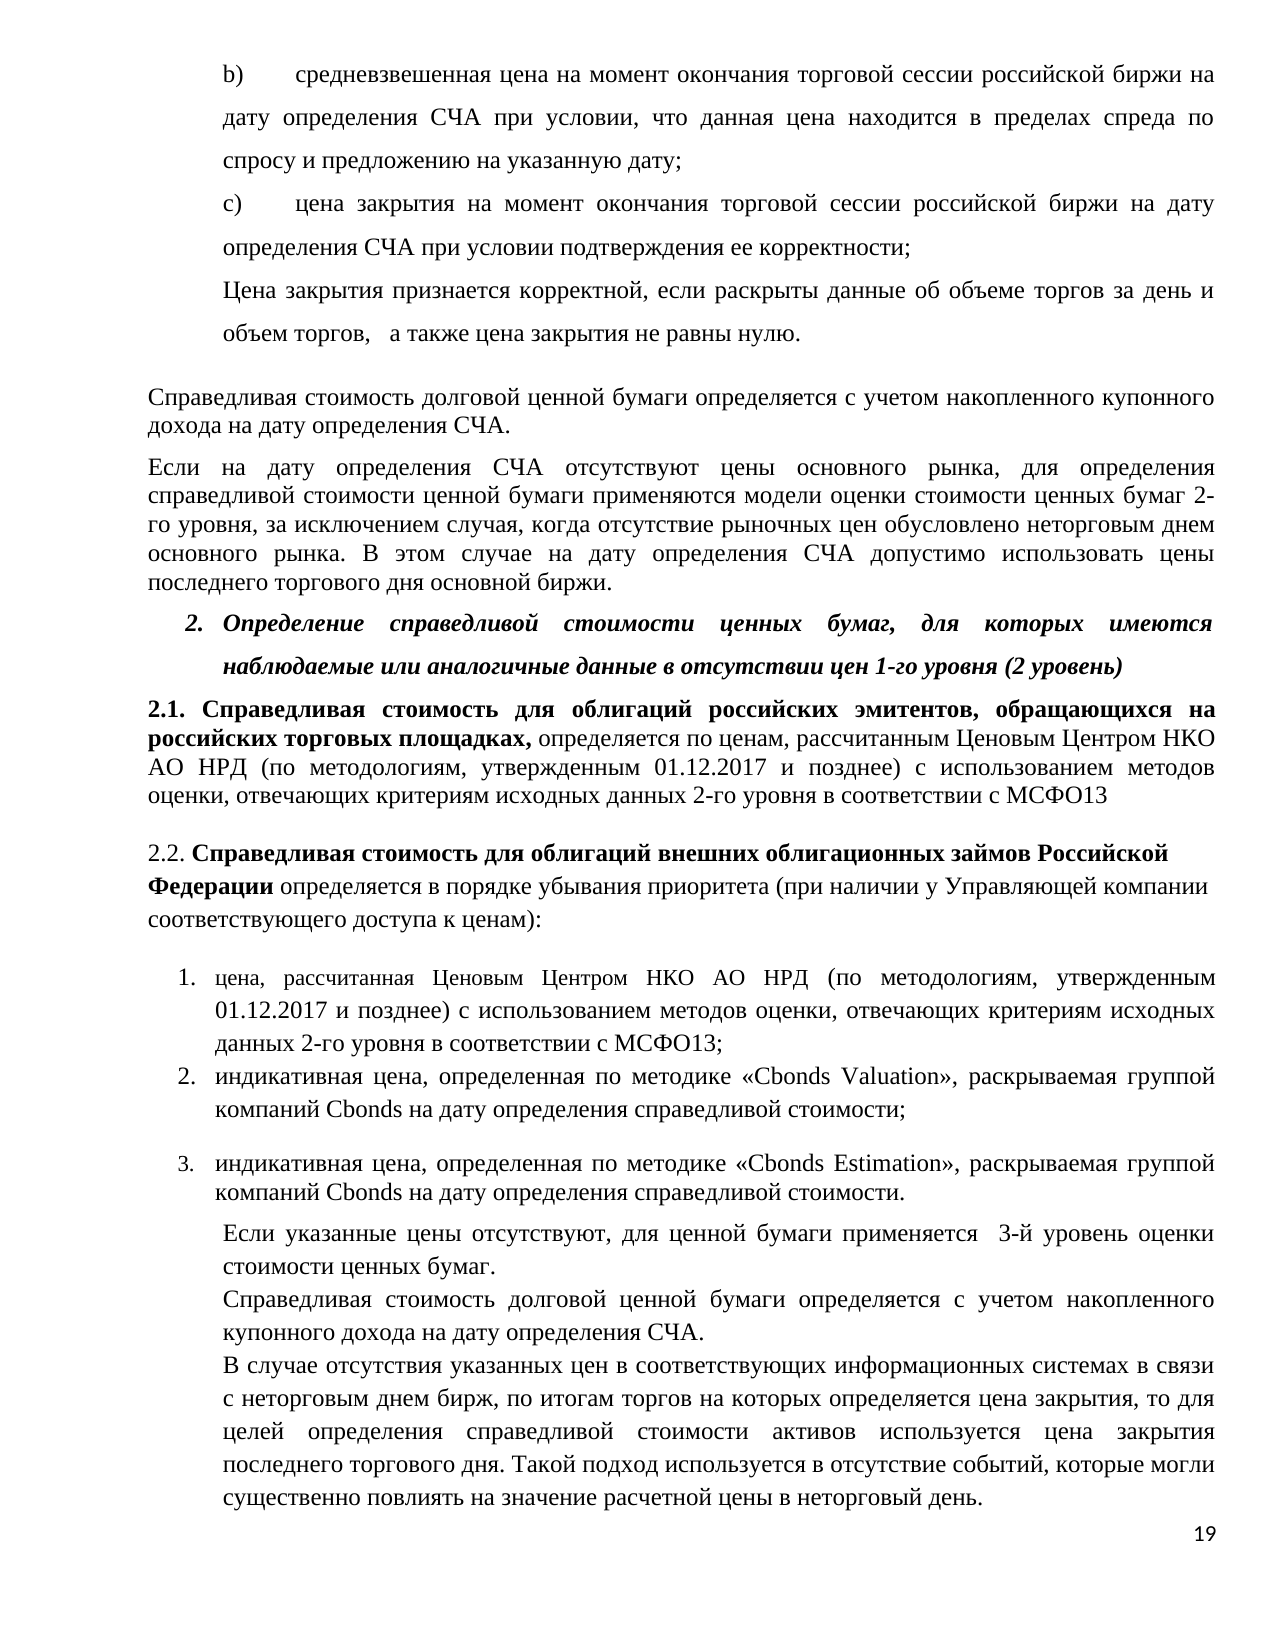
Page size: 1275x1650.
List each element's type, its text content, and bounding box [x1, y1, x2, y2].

list Если указанные цены отсутствуют, для ценной бумаги применяется 3-й уровень оценки стоимости ценных бумаг. [223, 1218, 1216, 1280]
text 2.1. Справедливая стоимость для облигаций российских эмитентов, обращающихся на российских торговых площадках, определяется по ценам, рассчитанным Ценовым Центром НКО АО НРД (по методологиям, утвержденным 01.12.2017 и позднее) с использованием методов оценки, отвечающих критериям исходных данных 2-го уровня в соответствии с МСФО13 [148, 694, 1216, 809]
list Цена закрытия признается корректной, если раскрыты данные об объеме торгов за день и объем торгов, а также цена закрытия не равны нулю. [223, 275, 1216, 347]
list c) цена закрытия на момент окончания торговой сессии российской биржи на дату определения СЧА при условии подтверждения ее корректности; [223, 188, 1216, 260]
text Справедливая стоимость долговой ценной бумаги определяется с учетом накопленного купонного дохода на дату определения СЧА. [148, 382, 1216, 439]
list b) средневзвешенная цена на момент окончания торговой сессии российской биржи на дату определения СЧА при условии, что данная цена находится в пределах спреда по спросу и предложению на указанную дату; [223, 59, 1216, 174]
list индикативная цена, определенная по методике «Cbonds Valuation», раскрываемая группой компаний Cbonds на дату определения справедливой стоимости; [177, 1061, 1216, 1123]
list индикативная цена, определенная по методике «Cbonds Estimation», раскрываемая группой компаний Cbonds на дату определения справедливой стоимости. [177, 1148, 1216, 1206]
list цена, рассчитанная Ценовым Центром НКО АО НРД (по методологиям, утвержденным 01.12.2017 и позднее) с использованием методов оценки, отвечающих критериям исходных данных 2-го уровня в соответствии с МСФО13; [177, 962, 1216, 1057]
text Если на дату определения СЧА отсутствуют цены основного рынка, для определения справедливой стоимости ценной бумаги применяются модели оценки стоимости ценных бумаг 2-го уровня, за исключением случая, когда отсутствие рыночных цен обусловлено неторговым днем основного рынка. В этом случае на дату определения СЧА допустимо использовать цены последнего торгового дня основной биржи. [148, 452, 1216, 596]
text 2.2. Справедливая стоимость для облигаций внешних облигационных займов Российской Федерации определяется в порядке убывания приоритета (при наличии у Управляющей компании соответствующего доступа к ценам): [148, 838, 1216, 933]
list Справедливая стоимость долговой ценной бумаги определяется с учетом накопленного купонного дохода на дату определения СЧА. [223, 1284, 1216, 1346]
list Определение справедливой стоимости ценных бумаг, для которых имеются наблюдаемые или аналогичные данные в отсутствии цен 1-го уровня (2 уровень) [185, 608, 1216, 680]
list В случае отсутствия указанных цен в соответствующих информационных системах в связи с неторговым днем бирж, по итогам торгов на которых определяется цена закрытия, то для целей определения справедливой стоимости активов используется цена закрытия последнего торгового дня. Такой подход используется в отсутствие событий, которые могли существенно повлиять на значение расчетной цены в неторговый день. [223, 1350, 1216, 1511]
